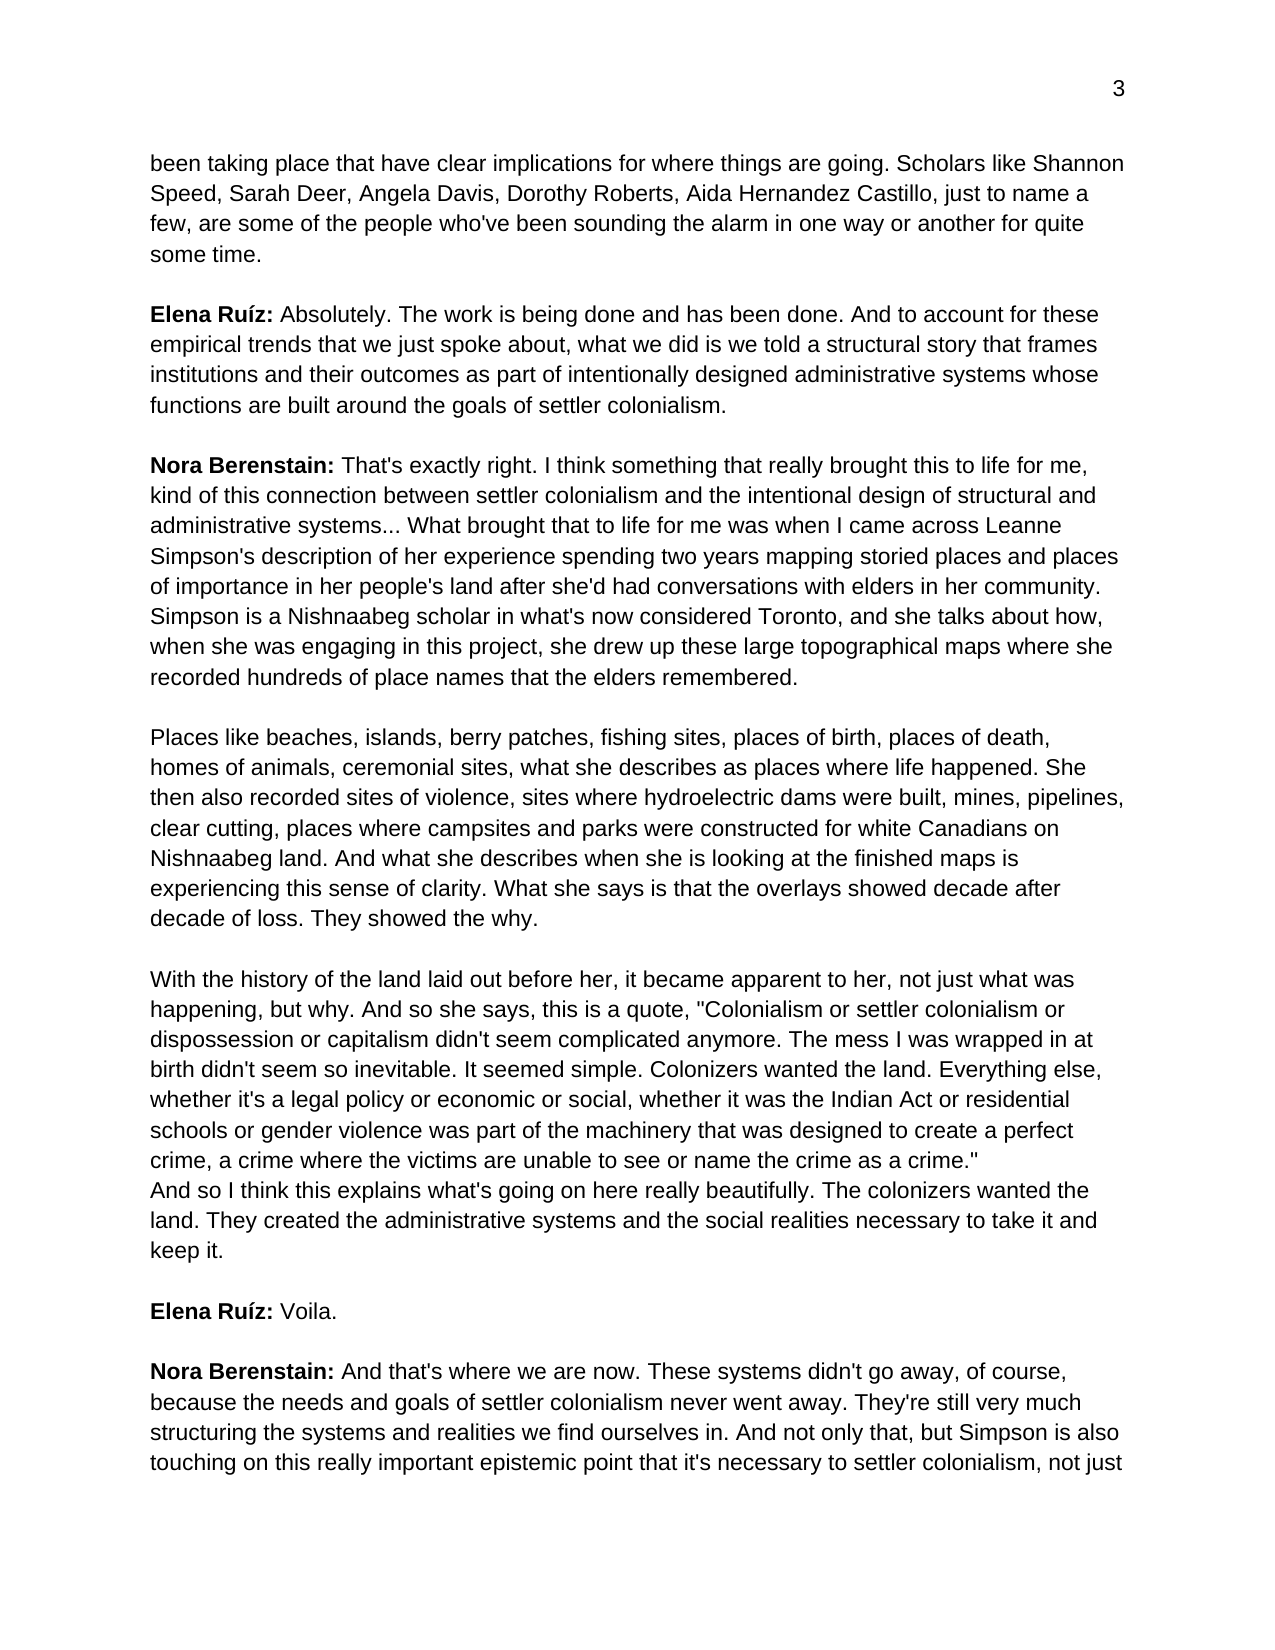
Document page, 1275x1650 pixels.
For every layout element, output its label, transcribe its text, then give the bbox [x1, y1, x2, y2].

text And so I think this explains what's going on here really beautifully. The colonizers wanted the land. They created the administrative systems and the social realities necessary to take it and keep it. [150, 1177, 1125, 1264]
text Places like beaches, islands, berry patches, fishing sites, places of birth, places of death, homes of animals, ceremonial sites, what she describes as places where life happened. She then also recorded sites of violence, sites where hydroelectric dams were built, mines, pipelines, clear cutting, places where campsites and parks were constructed for white Canadians on Nishnaabeg land. And what she describes when she is looking at the finished maps is experiencing this sense of clarity. What she says is that the overlays showed decade after decade of loss. They showed the why. [150, 724, 1125, 932]
text Nora Berenstain: That's exactly right. I think something that really brought this to life for me, kind of this connection between settler colonialism and the intentional design of structural and administrative systems... What brought that to life for me was when I came across Leanne Simpson's description of her experience spending two years mapping storied places and places of importance in her people's land after she'd had conversations with elders in her community. Simpson is a Nishnaabeg scholar in what's now considered Toronto, and she talks about how, when she was engaging in this project, she drew up these large topographical maps where she recorded hundreds of place names that the elders remembered. [150, 452, 1125, 690]
text Elena Ruíz: Voila. [150, 1298, 1125, 1324]
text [150, 150, 1125, 267]
text With the history of the land laid out before her, it became apparent to her, not just what was happening, but why. And so she says, this is a quote, "Colonialism or settler colonialism or dispossession or capitalism didn't seem complicated anymore. The mess I was wrapped in at birth didn't seem so inevitable. It seemed simple. Colonizers wanted the land. Everything else, whether it's a legal policy or economic or social, whether it was the Indian Act or residential schools or gender violence was part of the machinery that was designed to create a perfect crime, a crime where the victims are unable to see or name the crime as a crime." [150, 966, 1125, 1173]
text Elena Ruíz: Absolutely. The work is being done and has been done. And to account for these empirical trends that we just spoke about, what we did is we told a structural story that frames institutions and their outcomes as part of intentionally designed administrative systems whose functions are built around the goals of settler colonialism. [150, 301, 1125, 418]
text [150, 1358, 1125, 1475]
